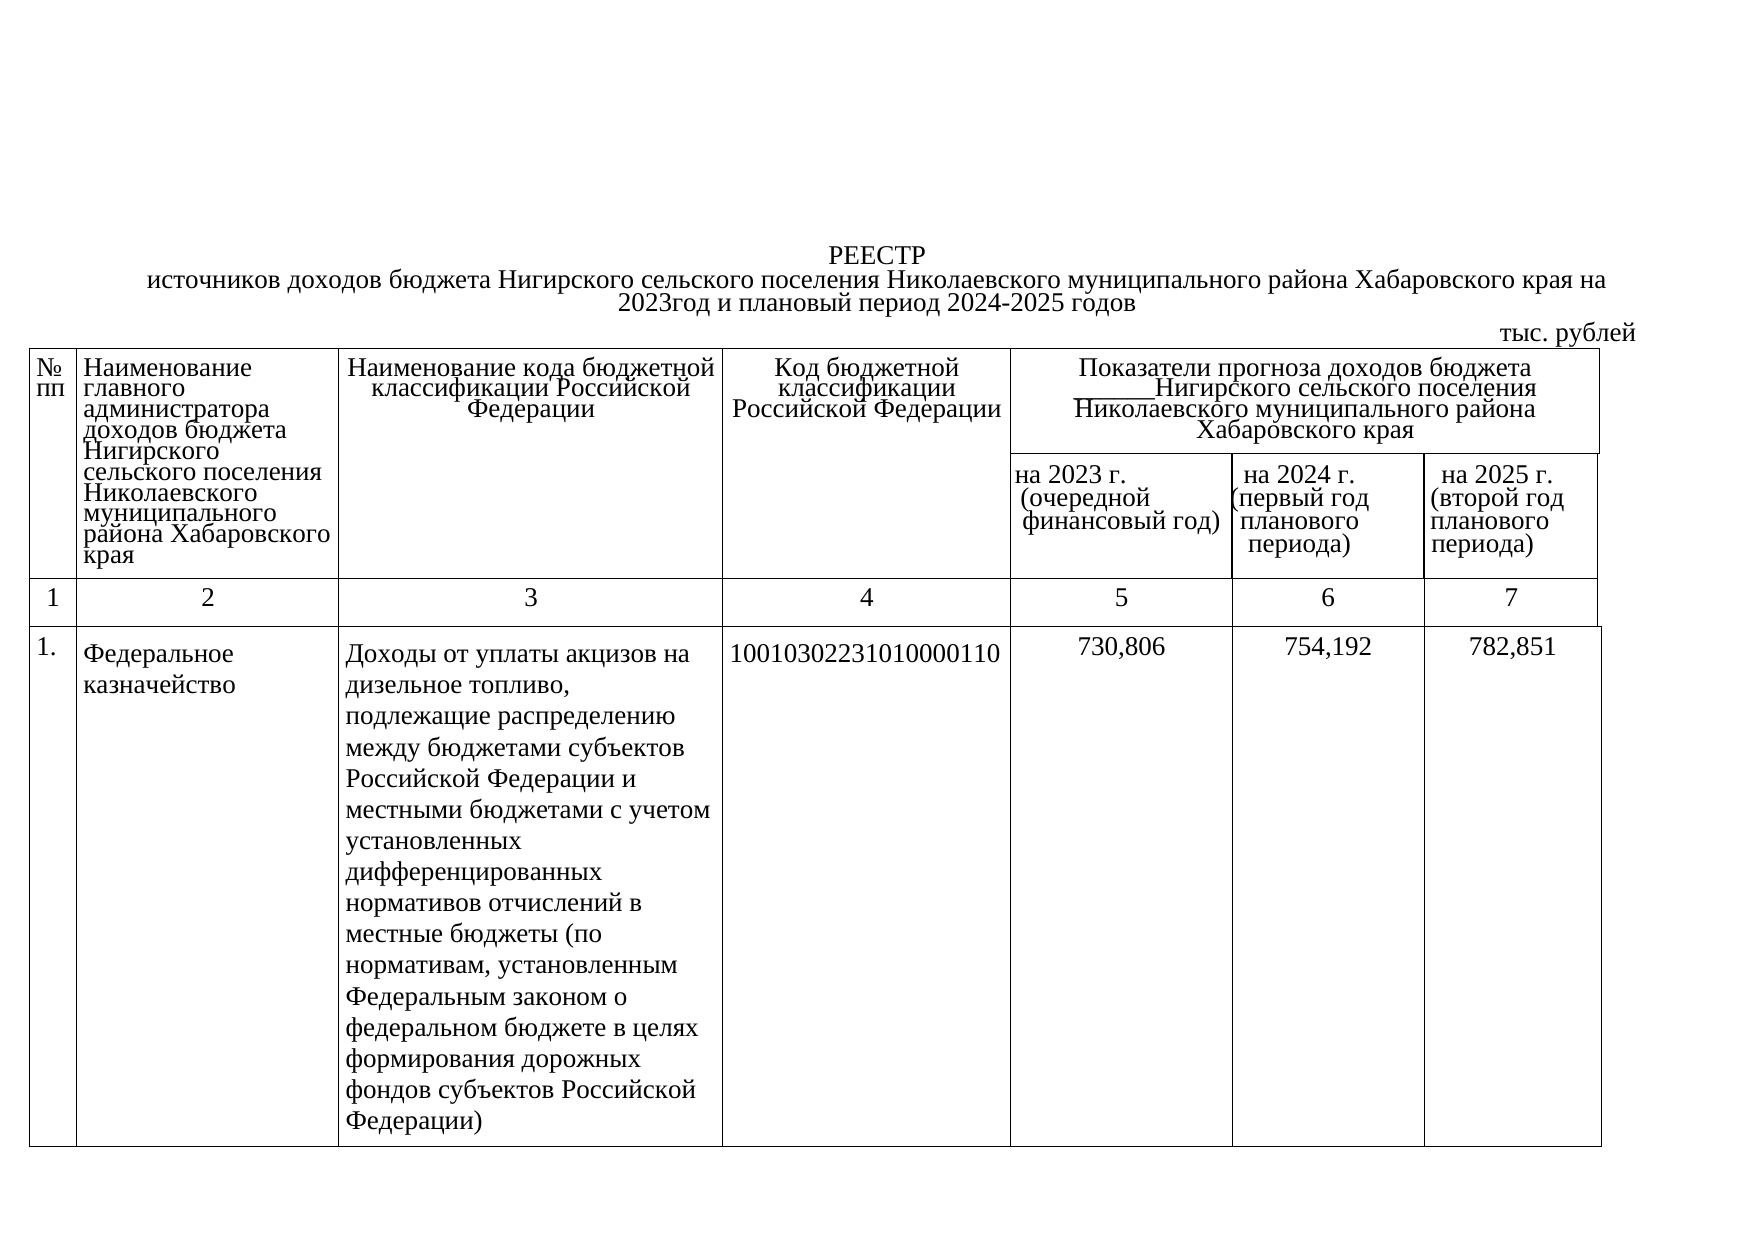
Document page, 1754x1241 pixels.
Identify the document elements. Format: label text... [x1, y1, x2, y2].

table_cell на 2023 г. (очередной финансовый год) [1011, 454, 1231, 578]
table_cell 730,806 [1011, 627, 1232, 1146]
table_header Наименование кода бюджетной классификации Российской Федерации [339, 349, 722, 578]
table_cell 2 [77, 579, 338, 626]
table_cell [77, 627, 338, 1146]
table_header Показатели прогноза доходов бюджета ______Нигирского сельского поселения Николаевского муниципального района Хабаровского края [1011, 349, 1599, 453]
table_header № пп [30, 349, 76, 578]
table_cell 1. [30, 627, 76, 1146]
table_cell на 2025 г. (второй год планового периода) [1425, 454, 1597, 578]
table_cell 3 [339, 579, 722, 626]
table_cell на 2024 г. (первый год планового периода) [1233, 454, 1423, 578]
table_cell 782,851 [1425, 627, 1601, 1146]
table_cell 7 [1425, 579, 1597, 626]
text тыс. рублей [118, 316, 1636, 348]
table_cell 1 [30, 579, 76, 626]
table_cell 10010302231010000110 [723, 627, 1010, 1146]
table_cell 4 [723, 579, 1010, 626]
table_cell 5 [1011, 579, 1232, 626]
table_cell 754,192 [1233, 627, 1424, 1146]
table_cell Доходы от уплаты акцизов на дизельное топливо, подлежащие распределению между бюджетами субъектов Российской Федерации и местными бюджетами с учетом установленных дифференцированных нормативов отчислений в местные бюджеты (по нормативам, установленным Федеральным законом о федеральном бюджете в целях формирования дорожных фондов субъектов Российской Федерации) [339, 627, 722, 1146]
table_cell 6 [1233, 579, 1424, 626]
table_header Наименование главного администратора доходов бюджета Нигирского сельского поселения Николаевского муниципального района Хабаровского края [77, 349, 338, 578]
text источников доходов бюджета Нигирского сельского поселения Николаевского муниципального района Хабаровского края на 2023год и плановый период 2024-2025 годов [118, 271, 1636, 316]
title РЕЕСТР [118, 239, 1636, 271]
table_header Код бюджетной классификации Российской Федерации [723, 349, 1010, 578]
